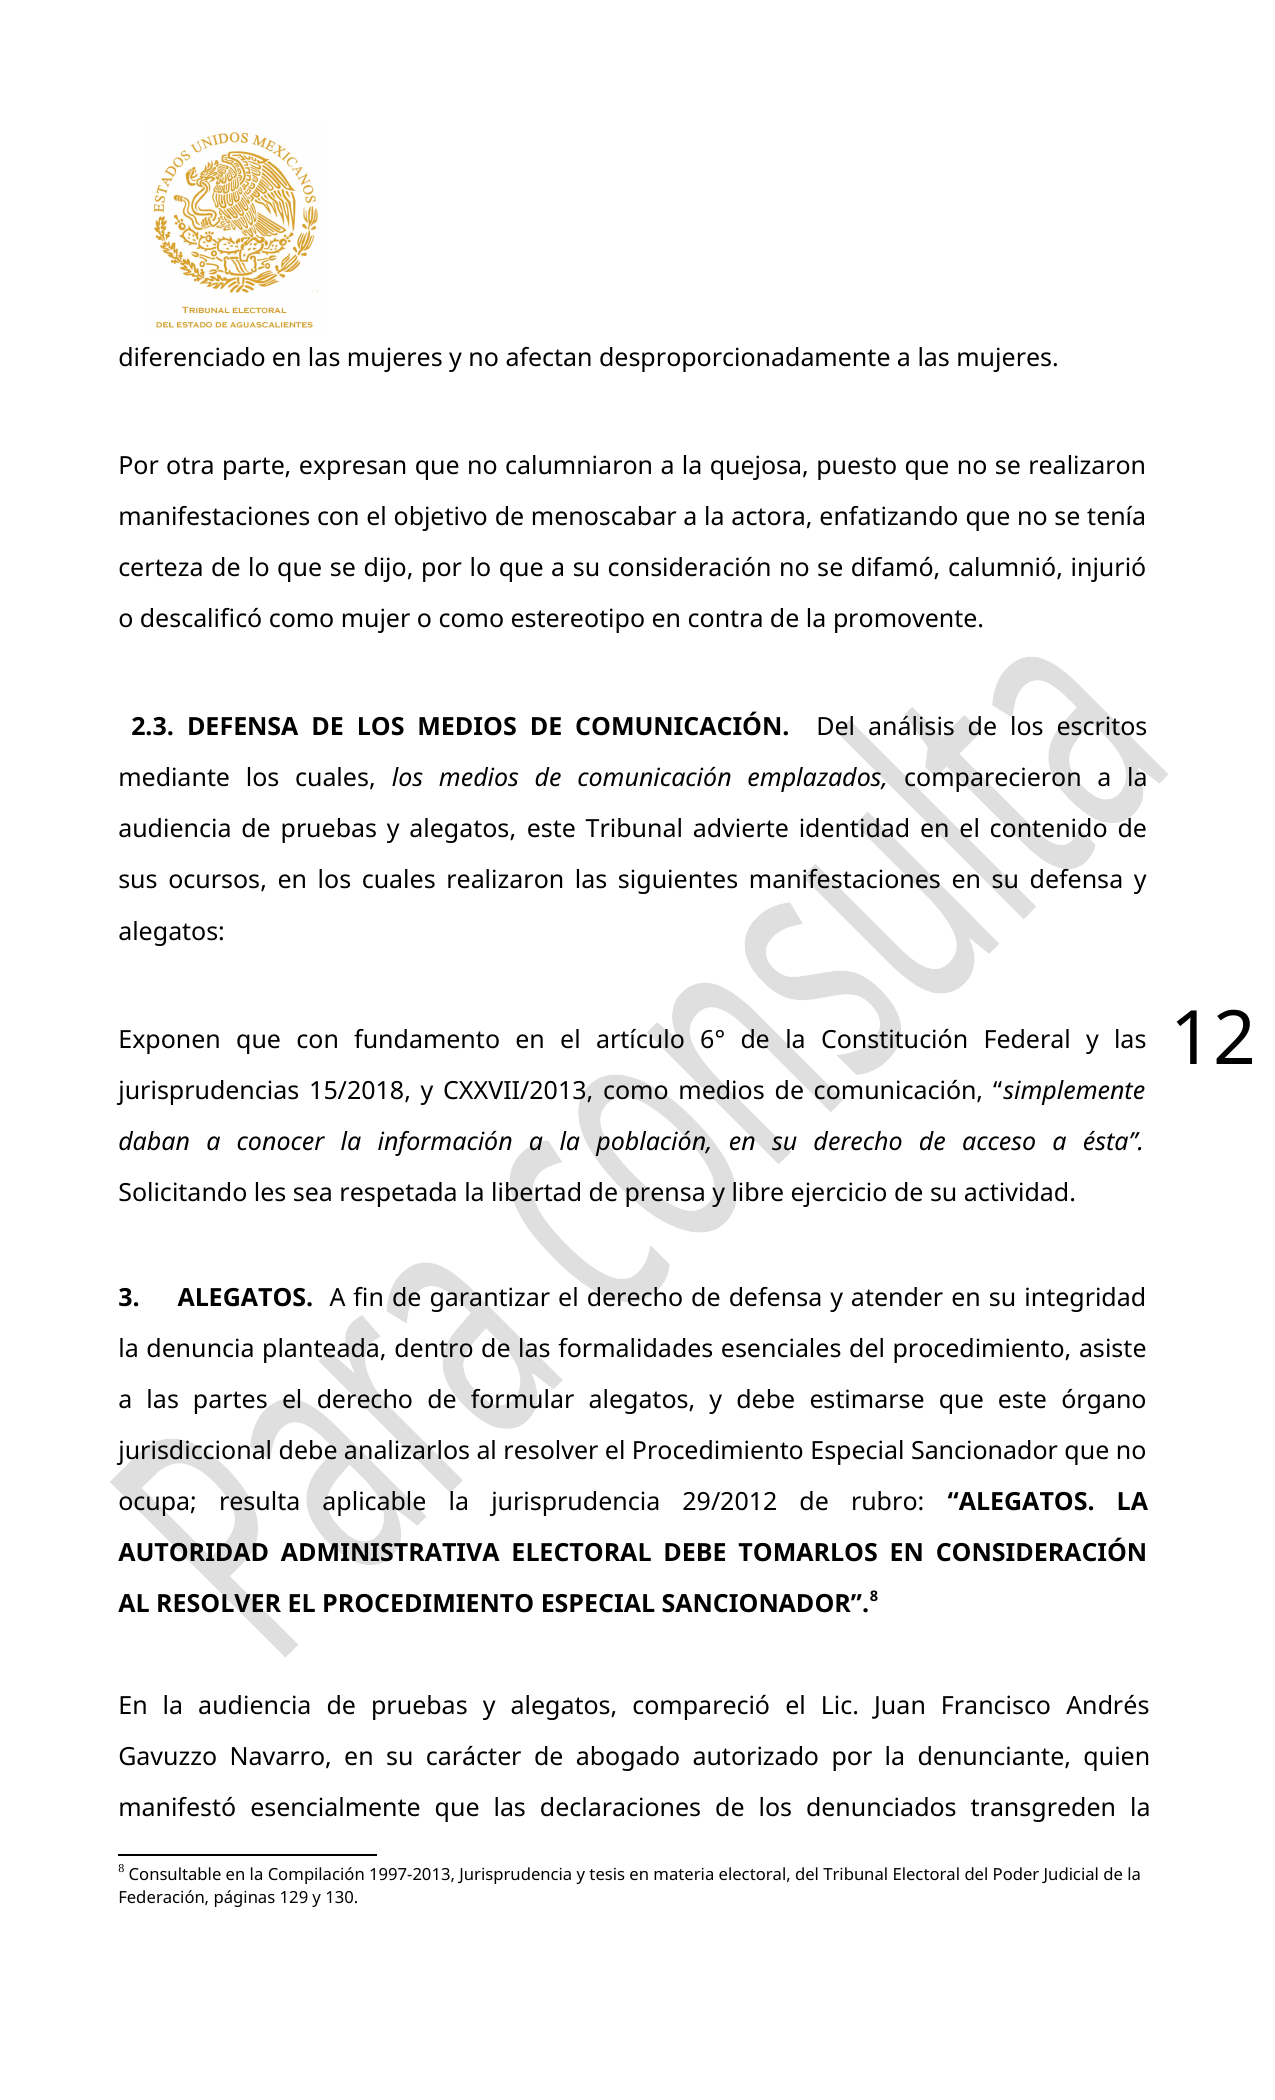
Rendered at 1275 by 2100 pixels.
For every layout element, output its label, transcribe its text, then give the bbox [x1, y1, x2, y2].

list ALEGATOS. A fin de garantizar el derecho de defensa y atender en su integridad la denuncia planteada, dentro de las formalidades esenciales del procedimiento, asiste a las partes el derecho de formular alegatos, y debe estimarse que este órgano jurisdiccional debe analizarlos al resolver el Procedimiento Especial Sancionador que no ocupa; resulta aplicable la jurisprudencia 29/2012 de rubro: “ALEGATOS. LA AUTORIDAD ADMINISTRATIVA ELECTORAL DEBE TOMARLOS EN CONSIDERACIÓN AL RESOLVER EL PROCEDIMIENTO ESPECIAL SANCIONADOR”. [118, 1279, 1148, 1620]
picture [147, 121, 325, 332]
text 2.3. DEFENSA DE LOS MEDIOS DE COMUNICACIÓN. Del análisis de los escritos mediante los cuales, los medios de comunicación emplazados, comparecieron a la audiencia de pruebas y alegatos, este Tribunal advierte identidad en el contenido de sus ocursos, en los cuales realizaron las siguientes manifestaciones en su defensa y alegatos: [118, 709, 1148, 947]
text Por otra parte, expresan que no calumniaron a la quejosa, puesto que no se realizaron manifestaciones con el objetivo de menoscabar a la actora, enfatizando que no se tenía certeza de lo que se dijo, por lo que a su consideración no se difamó, calumnió, injurió o descalificó como mujer o como estereotipo en contra de la promovente. [118, 448, 1148, 635]
text Exponen que con fundamento en el artículo 6° de la Constitución Federal y las jurisprudencias 15/2018, y CXXVII/2013, como medios de comunicación, “simplemente daban a conocer la información a la población, en su derecho de acceso a ésta”. Solicitando les sea respetada la libertad de prensa y libre ejercicio de su actividad. [118, 1021, 1148, 1208]
